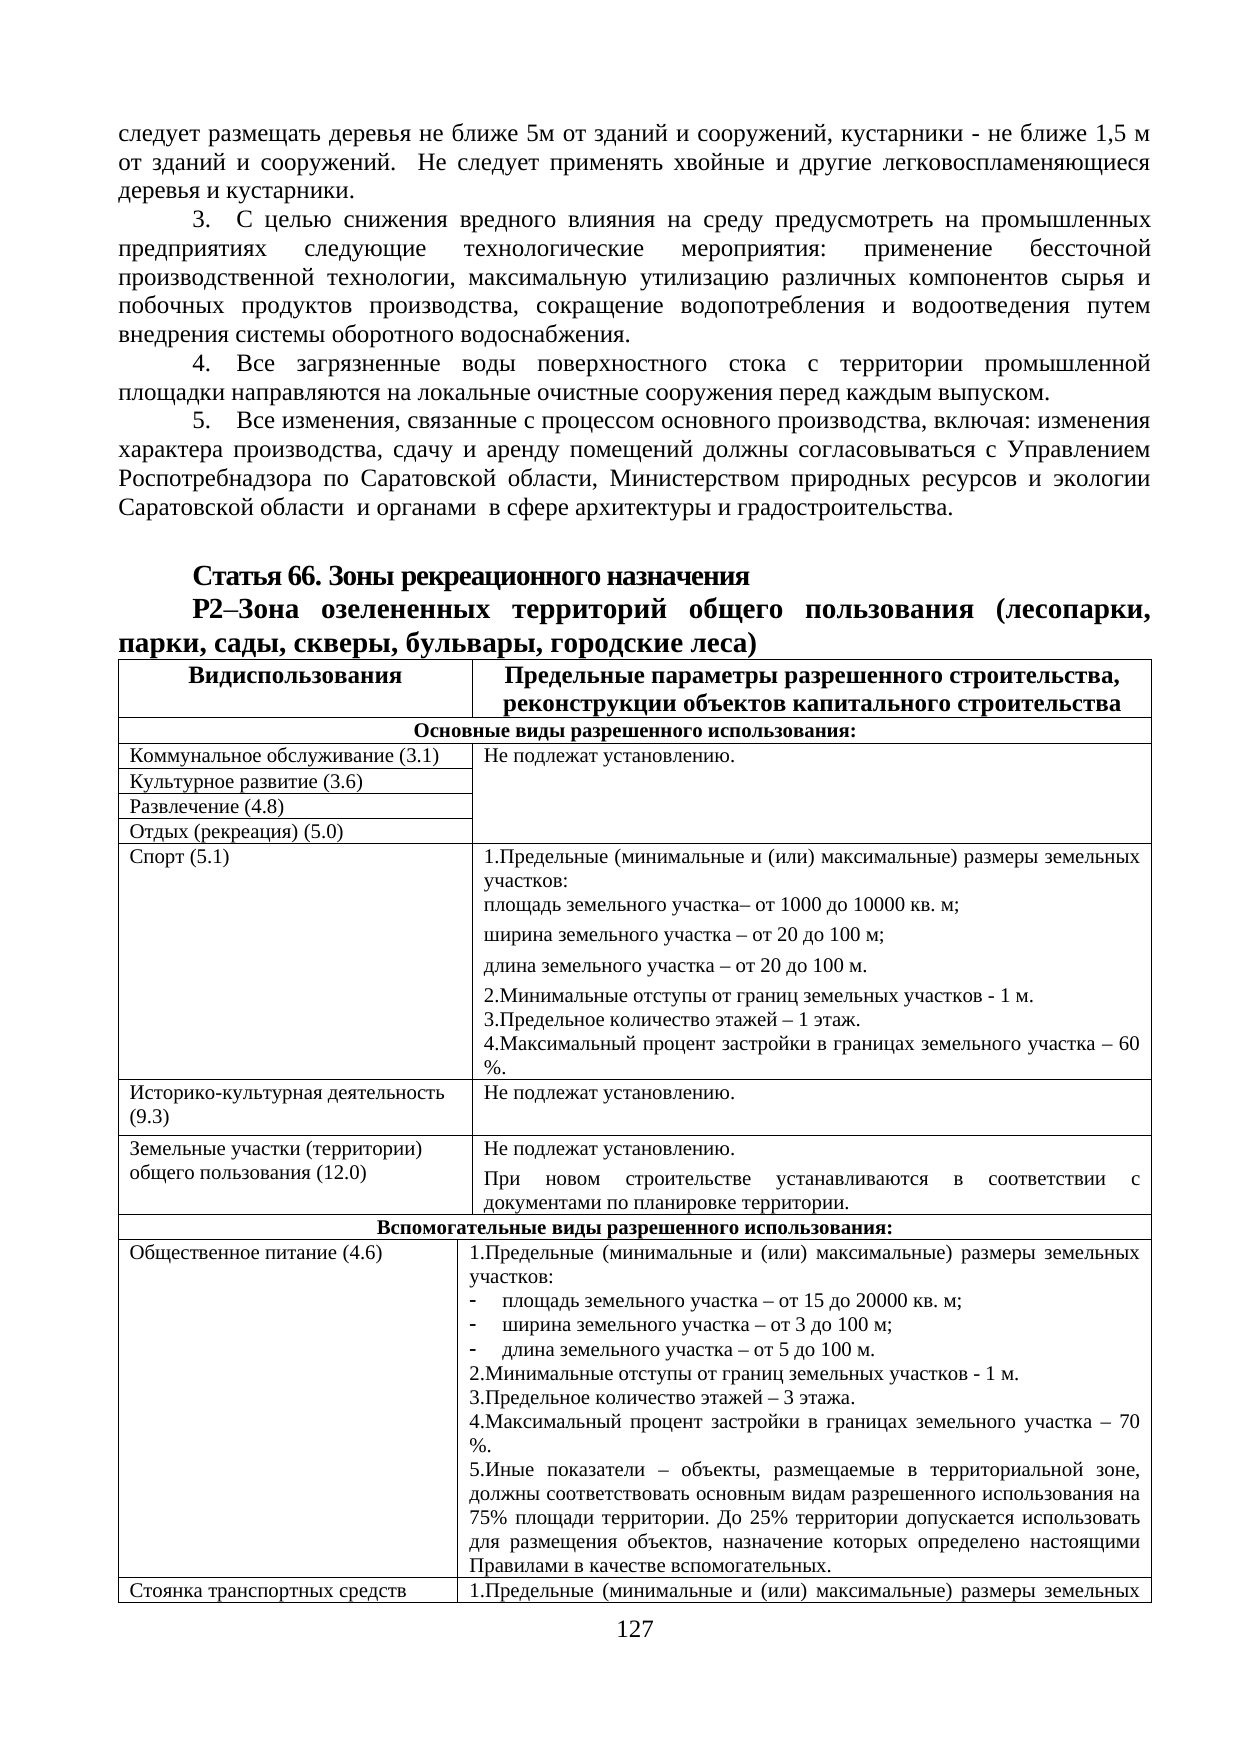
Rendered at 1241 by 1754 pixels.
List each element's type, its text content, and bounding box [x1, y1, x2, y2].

list Все загрязненные воды поверхностного стока с территории промышленной площадки направляются на локальные очистные сооружения перед каждым выпуском. [118, 348, 1152, 406]
table_cell Общественное питание (4.6) [119, 1240, 457, 1577]
subtitle Статья 66. Зоны рекреационного назначения [118, 558, 1152, 592]
table_cell Земельные участки (территории) общего пользования (12.0) [119, 1136, 472, 1214]
table_cell Не подлежат установлению. [473, 1080, 1151, 1134]
table_cell Не подлежат установлению. При новом строительстве устанавливаются в соответствии с документами по планировке территории. [473, 1136, 1151, 1214]
list Все изменения, связанные с процессом основного производства, включая: изменения характера производства, сдачу и аренду помещений должны согласовываться с Управлением Роспотребнадзора по Саратовской области, Министерством природных ресурсов и экологии Саратовской области и органами в сфере архитектуры и градостроительства. [118, 406, 1152, 521]
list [118, 118, 1152, 204]
text Р2–Зона озелененных территорий общего пользования (лесопарки, парки, сады, скверы, бульвары, городские леса) [118, 592, 1152, 659]
table_cell 1.Предельные (минимальные и (или) максимальные) размеры земельных участков: площадь земельного участка– от 1000 до 10000 кв. м; ширина земельного участка – от 20 до 100 м; длина земельного участка – от 20 до 100 м. 2.Минимальные отступы от границ земельных участков - 1 м. 3.Предельное количество этажей – 1 этаж. 4.Максимальный процент застройки в границах земельного участка – 60 %. [473, 844, 1151, 1079]
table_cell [458, 1578, 1151, 1602]
table_cell Развлечение (4.8) [119, 794, 472, 818]
table_cell Не подлежат установлению. [473, 744, 1151, 843]
table_cell Историко-культурная деятельность (9.3) [119, 1080, 472, 1134]
table_cell Коммунальное обслуживание (3.1) [119, 744, 472, 767]
table_header Видиспользования [119, 660, 472, 717]
table_cell Отдых (рекреация) (5.0) [119, 819, 472, 843]
table_cell Вспомогательные виды разрешенного использования: [119, 1215, 1151, 1239]
table_cell Культурное развитие (3.6) [119, 769, 472, 793]
list С целью снижения вредного влияния на среду предусмотреть на промышленных предприятиях следующие технологические мероприятия: применение бессточной производственной технологии, максимальную утилизацию различных компонентов сырья и побочных продуктов производства, сокращение водопотребления и водоотведения путем внедрения системы оборотного водоснабжения. [118, 204, 1152, 348]
table_header Предельные параметры разрешенного строительства, реконструкции объектов капитального строительства [473, 660, 1151, 717]
table_cell Спорт (5.1) [119, 844, 472, 1079]
table_cell Основные виды разрешенного использования: [119, 718, 1151, 742]
table_cell 1.Предельные (минимальные и (или) максимальные) размеры земельных участков: площадь земельного участка – от 15 до 20000 кв. м; ширина земельного участка – от 3 до 100 м; длина земельного участка – от 5 до 100 м. 2.Минимальные отступы от границ земельных участков - 1 м. 3.Предельное количество этажей – 3 этажа. 4.Максимальный процент застройки в границах земельного участка – 70 %. 5.Иные показатели – объекты, размещаемые в территориальной зоне, должны соответствовать основным видам разрешенного использования на 75% площади территории. До 25% территории допускается использовать для размещения объектов, назначение которых определено настоящими Правилами в качестве вспомогательных. [458, 1240, 1151, 1577]
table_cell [119, 1578, 457, 1602]
